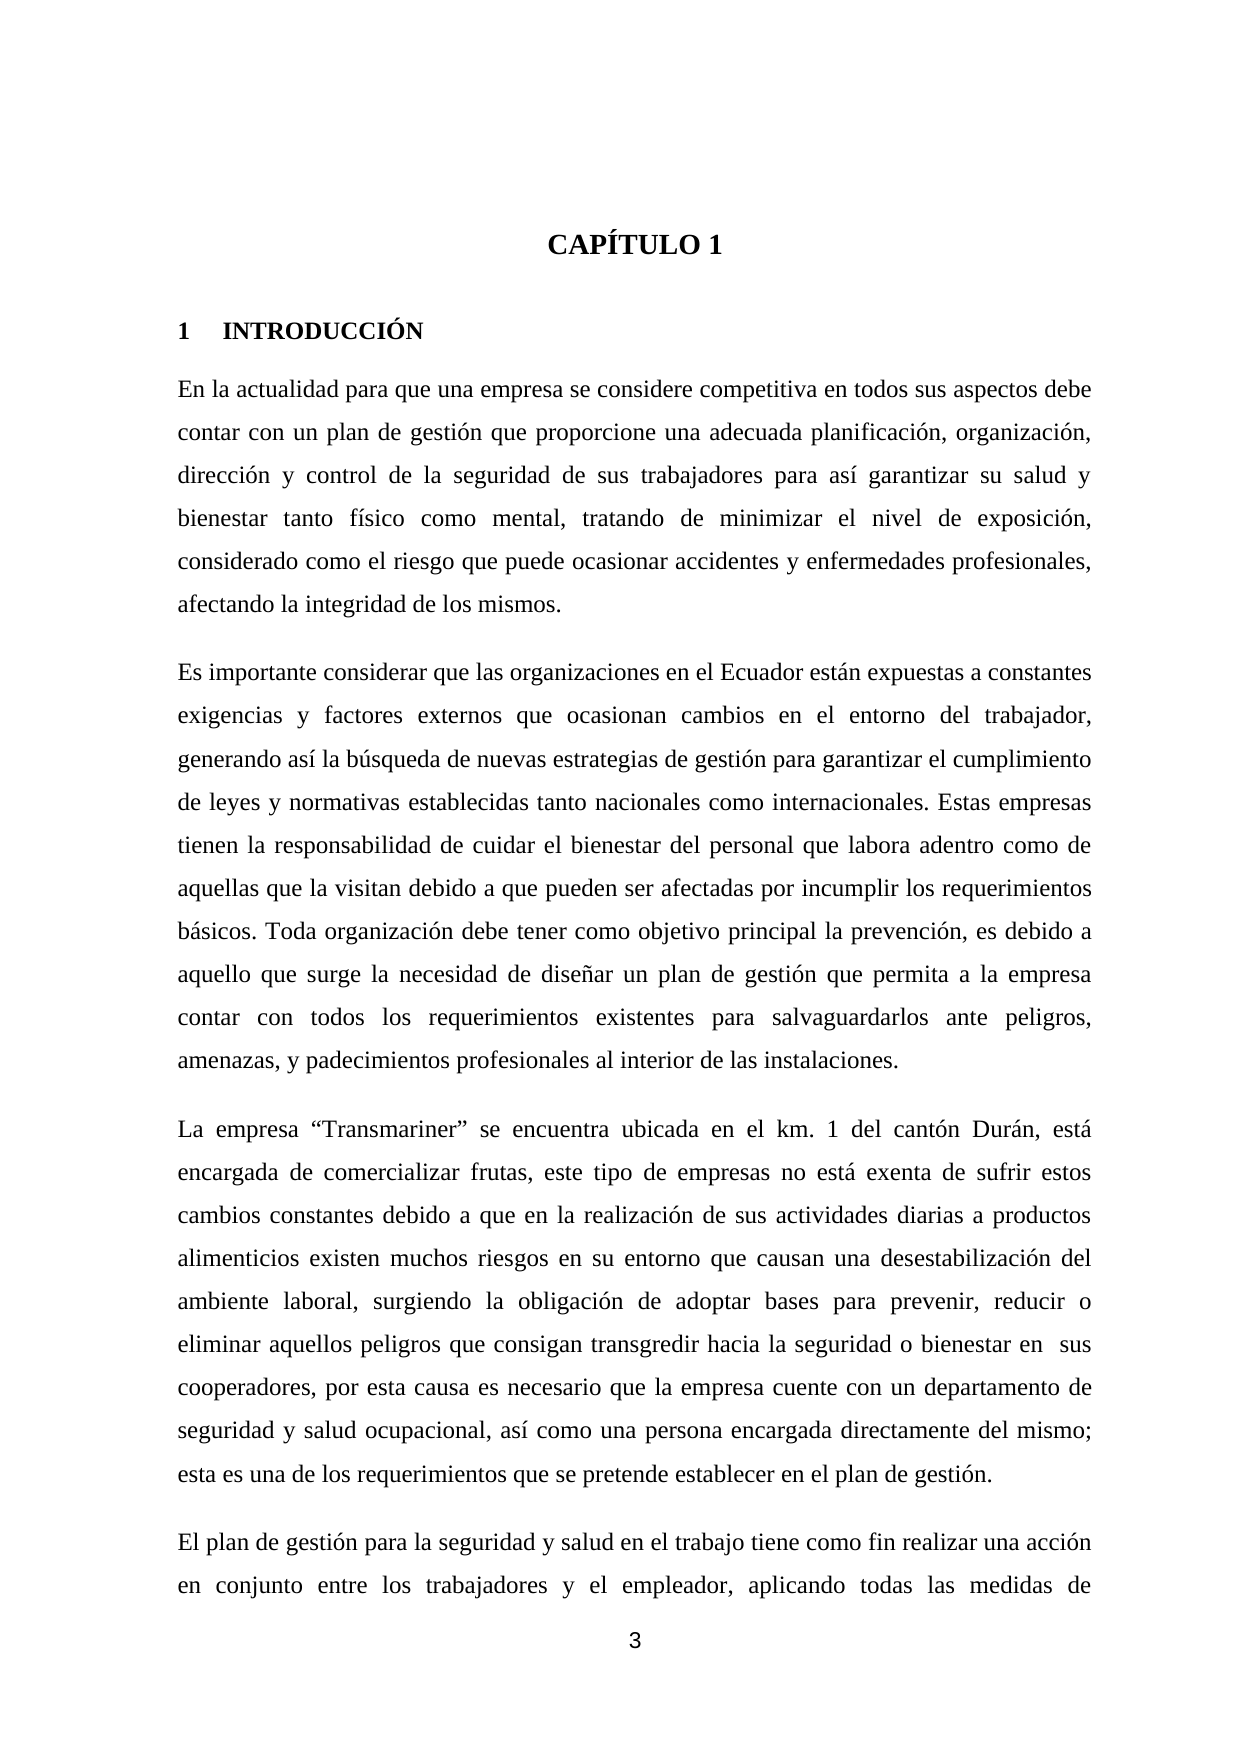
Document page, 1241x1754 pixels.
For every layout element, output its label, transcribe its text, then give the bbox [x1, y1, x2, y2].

text En la actualidad para que una empresa se considere competitiva en todos sus aspectos debe contar con un plan de gestión que proporcione una adecuada planificación, organización, dirección y control de la seguridad de sus trabajadores para así garantizar su salud y bienestar tanto físico como mental, tratando de minimizar el nivel de exposición, considerado como el riesgo que puede ocasionar accidentes y enfermedades profesionales, afectando la integridad de los mismos. [177, 374, 1092, 618]
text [177, 1527, 1092, 1599]
subtitle INTRODUCCIÓN [177, 316, 1092, 344]
text La empresa “Transmariner” se encuentra ubicada en el km. 1 del cantón Durán, está encargada de comercializar frutas, este tipo de empresas no está exenta de sufrir estos cambios constantes debido a que en la realización de sus actividades diarias a productos alimenticios existen muchos riesgos en su entorno que causan una desestabilización del ambiente laboral, surgiendo la obligación de adoptar bases para prevenir, reducir o eliminar aquellos peligros que consigan transgredir hacia la seguridad o bienestar en sus cooperadores, por esta causa es necesario que la empresa cuente con un departamento de seguridad y salud ocupacional, así como una persona encargada directamente del mismo; esta es una de los requerimientos que se pretende establecer en el plan de gestión. [177, 1114, 1092, 1487]
subtitle CAPÍTULO 1 [177, 227, 1092, 261]
text Es importante considerar que las organizaciones en el Ecuador están expuestas a constantes exigencias y factores externos que ocasionan cambios en el entorno del trabajador, generando así la búsqueda de nuevas estrategias de gestión para garantizar el cumplimiento de leyes y normativas establecidas tanto nacionales como internacionales. Estas empresas tienen la responsabilidad de cuidar el bienestar del personal que labora adentro como de aquellas que la visitan debido a que pueden ser afectadas por incumplir los requerimientos básicos. Toda organización debe tener como objetivo principal la prevención, es debido a aquello que surge la necesidad de diseñar un plan de gestión que permita a la empresa contar con todos los requerimientos existentes para salvaguardarlos ante peligros, amenazas, y padecimientos profesionales al interior de las instalaciones. [177, 657, 1092, 1074]
